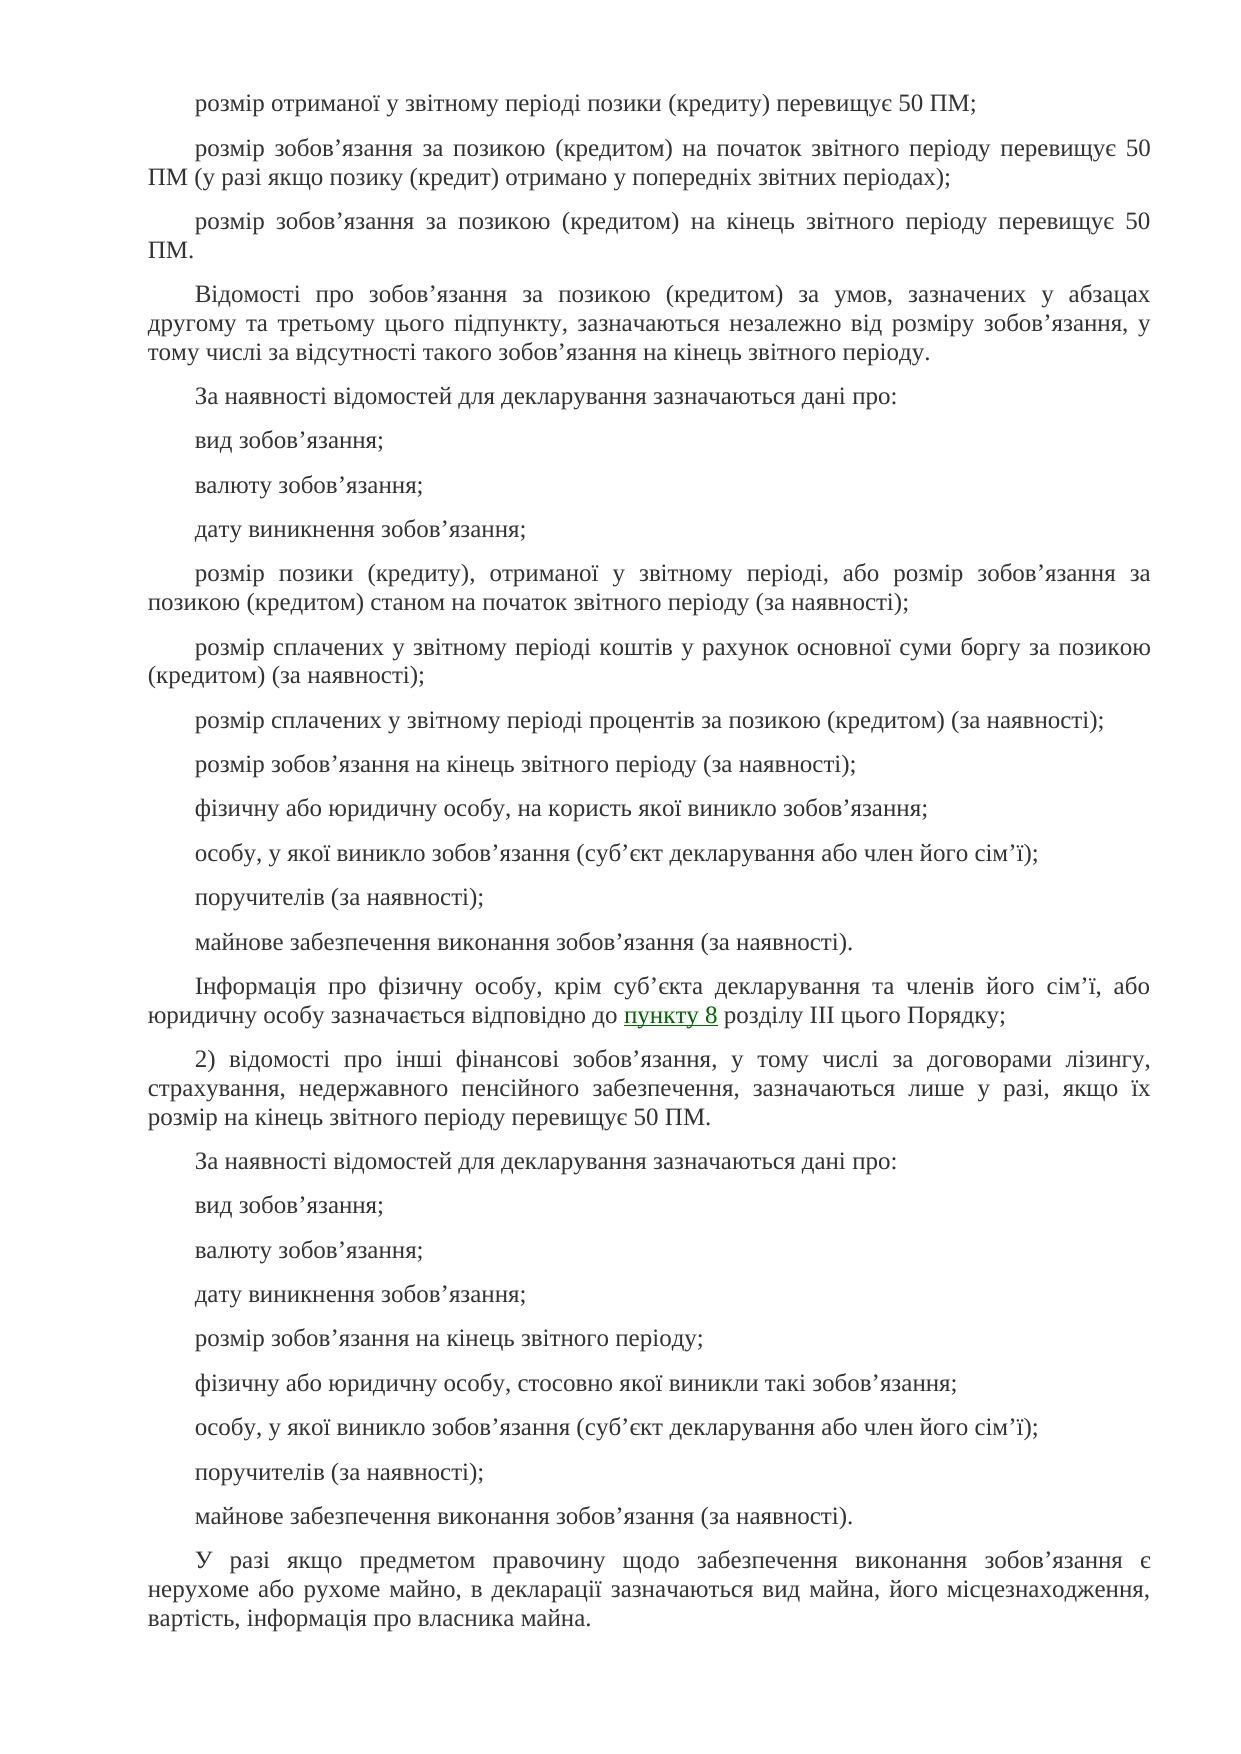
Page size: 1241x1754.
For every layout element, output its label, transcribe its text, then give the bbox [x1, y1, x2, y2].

text розмір зобов’язання за позикою (кредитом) на початок звітного періоду перевищує 50 ПМ (у разі якщо позику (кредит) отримано у попередніх звітних періодах); [148, 133, 1152, 190]
text поручителів (за наявності); [148, 1457, 1152, 1485]
text особу, у якої виникло зобов’язання (суб’єкт декларування або член його сім’ї); [148, 838, 1152, 867]
text За наявності відомостей для декларування зазначаються дані про: [148, 381, 1152, 410]
text майнове забезпечення виконання зобов’язання (за наявності). [148, 927, 1152, 955]
text розмір сплачених у звітному періоді коштів у рахунок основної суми боргу за позикою (кредитом) (за наявності); [148, 632, 1152, 689]
text майнове забезпечення виконання зобов’язання (за наявності). [148, 1501, 1152, 1530]
text валюту зобов’язання; [148, 470, 1152, 498]
text Відомості про зобов’язання за позикою (кредитом) за умов, зазначених у абзацах другому та третьому цього підпункту, зазначаються незалежно від розміру зобов’язання, у тому числі за відсутності такого зобов’язання на кінець звітного періоду. [148, 279, 1152, 365]
text розмір зобов’язання за позикою (кредитом) на кінець звітного періоду перевищує 50 ПМ. [148, 206, 1152, 263]
text У разі якщо предметом правочину щодо забезпечення виконання зобов’язання є нерухоме або рухоме майно, в декларації зазначаються вид майна, його місцезнаходження, вартість, інформація про власника майна. [148, 1545, 1152, 1632]
text особу, у якої виникло зобов’язання (суб’єкт декларування або член його сім’ї); [148, 1412, 1152, 1441]
text дату виникнення зобов’язання; [148, 514, 1152, 543]
text розмір отриманої у звітному періоді позики (кредиту) перевищує 50 ПМ; [148, 88, 1152, 117]
text розмір сплачених у звітному періоді процентів за позикою (кредитом) (за наявності); [148, 705, 1152, 733]
text За наявності відомостей для декларування зазначаються дані про: [148, 1146, 1152, 1175]
text дату виникнення зобов’язання; [148, 1279, 1152, 1308]
text фізичну або юридичну особу, на користь якої виникло зобов’язання; [148, 793, 1152, 822]
text розмір зобов’язання на кінець звітного періоду; [148, 1323, 1152, 1352]
text 2) відомості про інші фінансові зобов’язання, у тому числі за договорами лізингу, страхування, недержавного пенсійного забезпечення, зазначаються лише у разі, якщо їх розмір на кінець звітного періоду перевищує 50 ПМ. [148, 1044, 1152, 1130]
text розмір зобов’язання на кінець звітного періоду (за наявності); [148, 749, 1152, 778]
text вид зобов’язання; [148, 1190, 1152, 1219]
text фізичну або юридичну особу, стосовно якої виникли такі зобов’язання; [148, 1368, 1152, 1397]
text розмір позики (кредиту), отриманої у звітному періоді, або розмір зобов’язання за позикою (кредитом) станом на початок звітного періоду (за наявності); [148, 558, 1152, 616]
text вид зобов’язання; [148, 425, 1152, 454]
text Інформація про фізичну особу, крім суб’єкта декларування та членів його сім’ї, або юридичну особу зазначається відповідно до пункту 8 розділу III цього Порядку; [148, 971, 1152, 1028]
text поручителів (за наявності); [148, 882, 1152, 911]
text валюту зобов’язання; [148, 1235, 1152, 1263]
